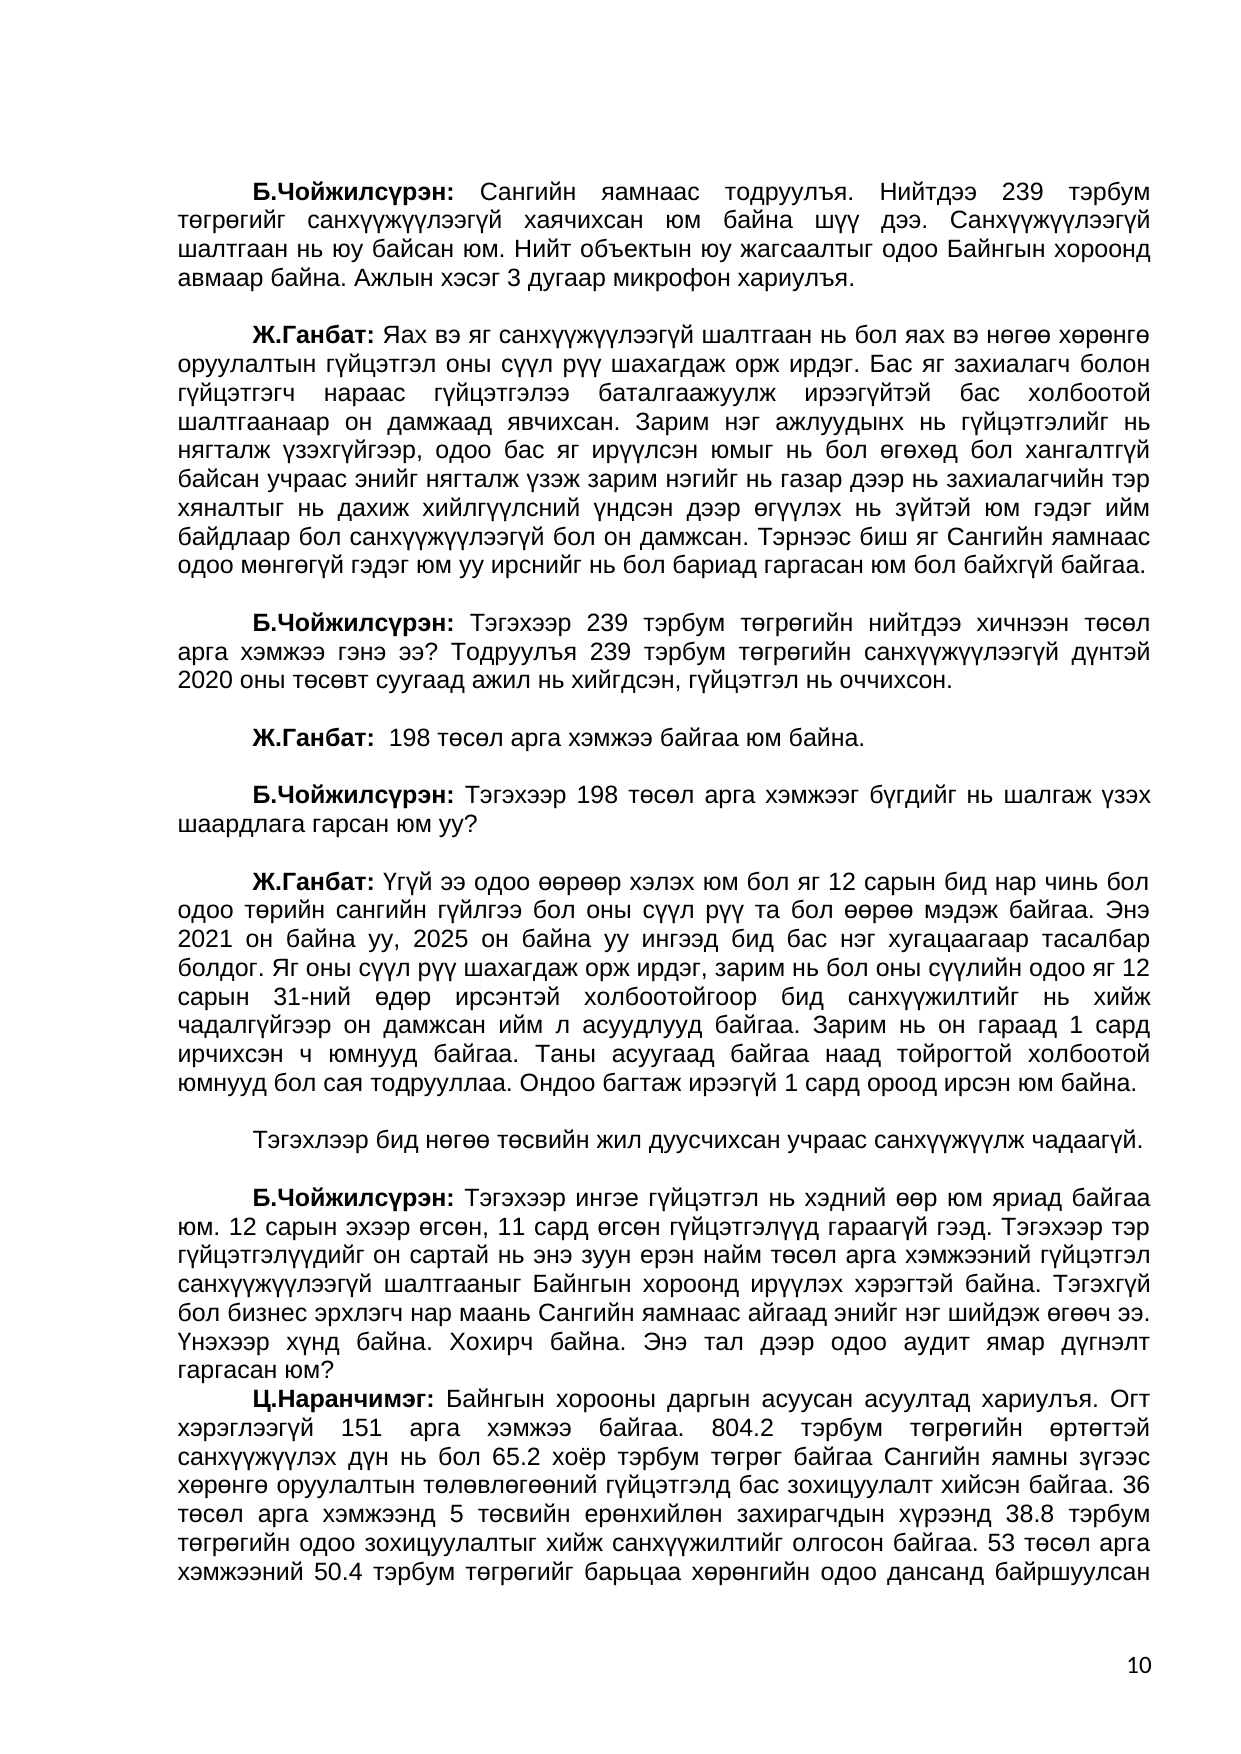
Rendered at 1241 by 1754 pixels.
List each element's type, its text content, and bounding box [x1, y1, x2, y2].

text Тэгэхлээр бид нөгөө төсвийн жил дуусчихсан учраас санхүүжүүлж чадаагүй. [177, 1125, 1152, 1154]
text Б.Чойжилсүрэн: Сангийн яамнаас тодруулъя. Нийтдээ 239 тэрбум төгрөгийг санхүүжүүлээгүй хаячихсан юм байна шүү дээ. Санхүүжүүлээгүй шалтгаан нь юу байсан юм. Нийт объектын юу жагсаалтыг одоо Байнгын хороонд авмаар байна. Ажлын хэсэг 3 дугаар микрофон хариулъя. [177, 176, 1152, 291]
text Ж.Ганбат: 198 төсөл арга хэмжээ байгаа юм байна. [177, 723, 1152, 751]
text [177, 1384, 1152, 1585]
text Ж.Ганбат: Үгүй ээ одоо өөрөөр хэлэх юм бол яг 12 сарын бид нар чинь бол одоо төрийн сангийн гүйлгээ бол оны сүүл рүү та бол өөрөө мэдэж байгаа. Энэ 2021 он байна уу, 2025 он байна уу ингээд бид бас нэг хугацаагаар тасалбар болдог. Яг оны сүүл рүү шахагдаж орж ирдэг, зарим нь бол оны сүүлийн одоо яг 12 сарын 31-ний өдөр ирсэнтэй холбоотойгоор бид санхүүжилтийг нь хийж чадалгүйгээр он дамжсан ийм л асуудлууд байгаа. Зарим нь он гараад 1 сард ирчихсэн ч юмнууд байгаа. Таны асуугаад байгаа наад тойрогтой холбоотой юмнууд бол сая тодрууллаа. Ондоо багтаж ирээгүй 1 сард ороод ирсэн юм байна. [177, 866, 1152, 1096]
text Ж.Ганбат: Яах вэ яг санхүүжүүлээгүй шалтгаан нь бол яах вэ нөгөө хөрөнгө оруулалтын гүйцэтгэл оны сүүл рүү шахагдаж орж ирдэг. Бас яг захиалагч болон гүйцэтгэгч нараас гүйцэтгэлээ баталгаажуулж ирээгүйтэй бас холбоотой шалтгаанаар он дамжаад явчихсан. Зарим нэг ажлуудынх нь гүйцэтгэлийг нь нягталж үзэхгүйгээр, одоо бас яг ирүүлсэн юмыг нь бол өгөхөд бол хангалтгүй байсан учраас энийг нягталж үзэж зарим нэгийг нь газар дээр нь захиалагчийн тэр хяналтыг нь дахиж хийлгүүлсний үндсэн дээр өгүүлэх нь зүйтэй юм гэдэг ийм байдлаар бол санхүүжүүлээгүй бол он дамжсан. Тэрнээс биш яг Сангийн яамнаас одоо мөнгөгүй гэдэг юм уу ирснийг нь бол бариад гаргасан юм бол байхгүй байгаа. [177, 320, 1152, 579]
text Б.Чойжилсүрэн: Тэгэхээр 198 төсөл арга хэмжээг бүгдийг нь шалгаж үзэх шаардлага гарсан юм уу? [177, 780, 1152, 838]
text Б.Чойжилсүрэн: Тэгэхээр 239 тэрбум төгрөгийн нийтдээ хичнээн төсөл арга хэмжээ гэнэ ээ? Тодруулъя 239 тэрбум төгрөгийн санхүүжүүлээгүй дүнтэй 2020 оны төсөвт суугаад ажил нь хийгдсэн, гүйцэтгэл нь оччихсон. [177, 608, 1152, 694]
text Б.Чойжилсүрэн: Тэгэхээр ингэе гүйцэтгэл нь хэдний өөр юм яриад байгаа юм. 12 сарын эхээр өгсөн, 11 сард өгсөн гүйцэтгэлүүд гараагүй гээд. Тэгэхээр тэр гүйцэтгэлүүдийг он сартай нь энэ зуун ерэн найм төсөл арга хэмжээний гүйцэтгэл санхүүжүүлээгүй шалтгааныг Байнгын хороонд ирүүлэх хэрэгтэй байна. Тэгэхгүй бол бизнес эрхлэгч нар маань Сангийн яамнаас айгаад энийг нэг шийдэж өгөөч ээ. Үнэхээр хүнд байна. Хохирч байна. Энэ тал дээр одоо аудит ямар дүгнэлт гаргасан юм? [177, 1183, 1152, 1384]
